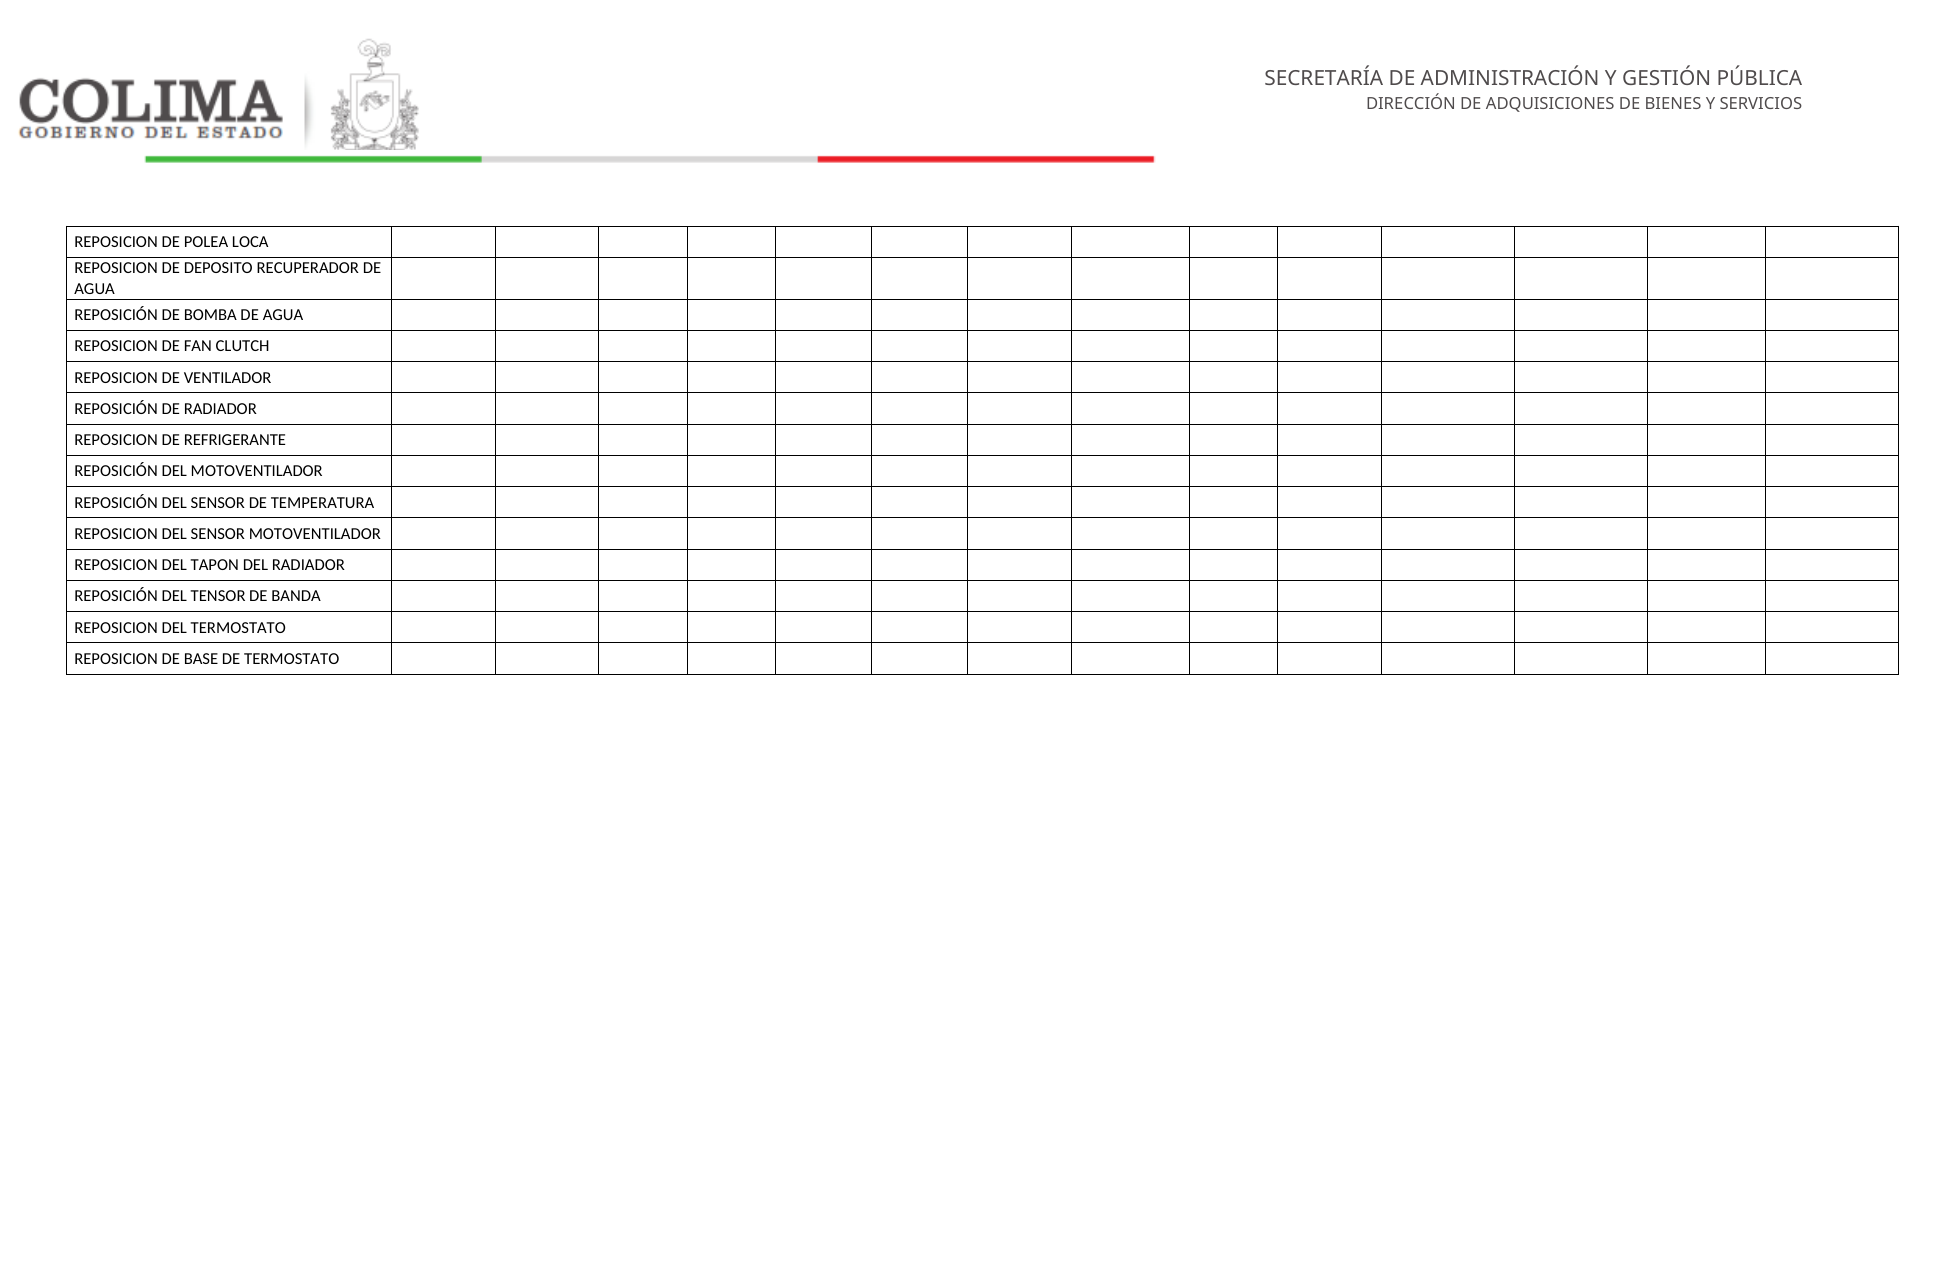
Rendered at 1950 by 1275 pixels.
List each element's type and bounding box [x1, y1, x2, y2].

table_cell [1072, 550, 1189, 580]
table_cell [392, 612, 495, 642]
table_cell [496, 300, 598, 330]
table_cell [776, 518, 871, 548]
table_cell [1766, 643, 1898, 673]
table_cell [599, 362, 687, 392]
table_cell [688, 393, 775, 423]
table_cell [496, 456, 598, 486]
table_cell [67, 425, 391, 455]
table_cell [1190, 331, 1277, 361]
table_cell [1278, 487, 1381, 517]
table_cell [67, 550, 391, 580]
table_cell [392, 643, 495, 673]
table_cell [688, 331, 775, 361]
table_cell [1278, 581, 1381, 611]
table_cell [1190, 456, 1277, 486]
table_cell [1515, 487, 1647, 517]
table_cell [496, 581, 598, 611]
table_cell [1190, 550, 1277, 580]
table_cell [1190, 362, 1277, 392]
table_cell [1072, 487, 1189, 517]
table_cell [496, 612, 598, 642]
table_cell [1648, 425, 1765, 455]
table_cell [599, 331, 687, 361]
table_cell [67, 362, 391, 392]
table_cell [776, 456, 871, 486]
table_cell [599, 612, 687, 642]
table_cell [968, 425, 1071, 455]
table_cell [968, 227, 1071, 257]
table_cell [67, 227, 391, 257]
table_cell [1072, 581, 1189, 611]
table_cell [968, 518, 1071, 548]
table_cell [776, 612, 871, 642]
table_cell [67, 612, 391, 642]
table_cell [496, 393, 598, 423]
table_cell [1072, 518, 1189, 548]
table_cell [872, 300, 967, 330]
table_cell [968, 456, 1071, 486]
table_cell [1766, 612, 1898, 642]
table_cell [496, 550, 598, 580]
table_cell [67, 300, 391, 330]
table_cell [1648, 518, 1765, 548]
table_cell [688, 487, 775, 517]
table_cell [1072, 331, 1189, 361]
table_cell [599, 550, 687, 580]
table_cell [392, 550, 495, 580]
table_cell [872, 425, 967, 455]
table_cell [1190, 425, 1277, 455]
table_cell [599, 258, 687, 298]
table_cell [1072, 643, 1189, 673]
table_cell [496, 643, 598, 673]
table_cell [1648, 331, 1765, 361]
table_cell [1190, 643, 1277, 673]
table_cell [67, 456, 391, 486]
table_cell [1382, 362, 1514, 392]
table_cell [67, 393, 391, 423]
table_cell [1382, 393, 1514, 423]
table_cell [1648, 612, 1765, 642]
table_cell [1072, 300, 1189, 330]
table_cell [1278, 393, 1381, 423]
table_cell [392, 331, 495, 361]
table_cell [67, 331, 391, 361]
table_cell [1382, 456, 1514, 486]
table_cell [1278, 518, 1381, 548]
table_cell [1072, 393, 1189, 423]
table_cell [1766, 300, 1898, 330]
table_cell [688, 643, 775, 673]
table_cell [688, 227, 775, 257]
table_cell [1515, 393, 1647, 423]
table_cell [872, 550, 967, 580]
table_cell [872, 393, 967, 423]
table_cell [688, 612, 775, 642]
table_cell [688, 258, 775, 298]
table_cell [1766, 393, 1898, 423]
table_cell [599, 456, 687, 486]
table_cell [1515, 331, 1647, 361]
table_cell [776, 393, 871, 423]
picture [6, 36, 1160, 171]
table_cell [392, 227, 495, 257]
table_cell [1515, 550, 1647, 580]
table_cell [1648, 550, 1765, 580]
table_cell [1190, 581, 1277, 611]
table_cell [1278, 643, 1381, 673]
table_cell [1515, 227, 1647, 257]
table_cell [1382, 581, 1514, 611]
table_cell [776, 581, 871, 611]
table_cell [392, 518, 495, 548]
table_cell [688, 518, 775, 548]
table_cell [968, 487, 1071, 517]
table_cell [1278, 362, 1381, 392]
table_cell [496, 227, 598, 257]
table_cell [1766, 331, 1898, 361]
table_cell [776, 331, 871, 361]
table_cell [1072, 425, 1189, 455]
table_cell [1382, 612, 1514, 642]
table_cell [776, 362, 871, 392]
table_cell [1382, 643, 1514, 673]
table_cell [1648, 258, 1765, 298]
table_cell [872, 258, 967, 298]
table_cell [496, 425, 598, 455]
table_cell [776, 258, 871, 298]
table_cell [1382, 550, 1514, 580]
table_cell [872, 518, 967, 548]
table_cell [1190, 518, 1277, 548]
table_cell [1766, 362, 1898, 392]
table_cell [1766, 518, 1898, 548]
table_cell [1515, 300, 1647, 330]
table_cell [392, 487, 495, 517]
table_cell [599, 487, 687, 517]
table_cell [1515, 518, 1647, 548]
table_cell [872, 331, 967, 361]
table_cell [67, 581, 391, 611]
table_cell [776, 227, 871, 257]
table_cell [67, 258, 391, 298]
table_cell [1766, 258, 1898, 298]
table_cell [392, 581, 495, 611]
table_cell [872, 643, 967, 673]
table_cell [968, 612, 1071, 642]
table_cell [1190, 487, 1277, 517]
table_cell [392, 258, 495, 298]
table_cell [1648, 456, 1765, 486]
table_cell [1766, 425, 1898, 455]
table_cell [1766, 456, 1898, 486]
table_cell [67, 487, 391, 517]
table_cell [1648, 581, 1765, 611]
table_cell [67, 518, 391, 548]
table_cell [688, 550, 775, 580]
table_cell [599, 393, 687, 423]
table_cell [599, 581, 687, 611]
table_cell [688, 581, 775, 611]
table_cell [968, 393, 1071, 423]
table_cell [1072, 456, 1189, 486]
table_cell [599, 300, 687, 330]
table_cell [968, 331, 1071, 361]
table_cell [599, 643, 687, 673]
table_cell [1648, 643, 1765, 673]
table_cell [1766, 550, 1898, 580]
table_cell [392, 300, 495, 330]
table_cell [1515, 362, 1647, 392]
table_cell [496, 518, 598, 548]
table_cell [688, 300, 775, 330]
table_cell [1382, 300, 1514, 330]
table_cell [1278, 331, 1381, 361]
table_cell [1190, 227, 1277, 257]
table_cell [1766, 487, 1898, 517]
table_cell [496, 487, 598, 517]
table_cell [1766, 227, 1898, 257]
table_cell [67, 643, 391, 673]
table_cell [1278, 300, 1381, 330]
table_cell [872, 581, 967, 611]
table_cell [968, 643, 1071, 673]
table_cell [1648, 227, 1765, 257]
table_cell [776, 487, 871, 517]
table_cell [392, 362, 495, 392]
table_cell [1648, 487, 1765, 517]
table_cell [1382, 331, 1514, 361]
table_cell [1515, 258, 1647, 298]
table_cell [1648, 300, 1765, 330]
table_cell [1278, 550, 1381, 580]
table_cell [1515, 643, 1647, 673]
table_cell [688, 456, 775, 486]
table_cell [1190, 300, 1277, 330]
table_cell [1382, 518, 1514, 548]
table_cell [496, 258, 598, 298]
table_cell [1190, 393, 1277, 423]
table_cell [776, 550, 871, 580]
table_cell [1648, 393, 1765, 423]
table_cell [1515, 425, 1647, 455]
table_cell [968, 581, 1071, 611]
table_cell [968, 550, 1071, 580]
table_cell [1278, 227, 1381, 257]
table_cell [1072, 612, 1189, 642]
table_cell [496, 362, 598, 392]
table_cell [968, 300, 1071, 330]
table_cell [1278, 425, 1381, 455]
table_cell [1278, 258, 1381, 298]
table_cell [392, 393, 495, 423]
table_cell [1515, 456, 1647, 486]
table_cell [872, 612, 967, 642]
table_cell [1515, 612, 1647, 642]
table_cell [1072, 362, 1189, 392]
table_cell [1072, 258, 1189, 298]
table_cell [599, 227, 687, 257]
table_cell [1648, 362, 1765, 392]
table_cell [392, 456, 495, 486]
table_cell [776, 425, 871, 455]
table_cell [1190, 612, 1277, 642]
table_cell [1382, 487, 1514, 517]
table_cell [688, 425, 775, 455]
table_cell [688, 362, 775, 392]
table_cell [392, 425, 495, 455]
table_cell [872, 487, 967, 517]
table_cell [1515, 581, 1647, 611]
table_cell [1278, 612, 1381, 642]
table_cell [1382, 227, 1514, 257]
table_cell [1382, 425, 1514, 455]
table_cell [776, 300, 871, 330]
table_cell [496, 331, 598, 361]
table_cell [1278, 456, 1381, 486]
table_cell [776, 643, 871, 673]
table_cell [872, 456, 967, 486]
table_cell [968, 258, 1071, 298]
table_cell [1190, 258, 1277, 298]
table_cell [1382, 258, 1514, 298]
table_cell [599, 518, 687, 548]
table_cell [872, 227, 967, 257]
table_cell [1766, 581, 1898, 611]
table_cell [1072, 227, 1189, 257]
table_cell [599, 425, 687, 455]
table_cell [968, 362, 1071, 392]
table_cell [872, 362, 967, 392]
